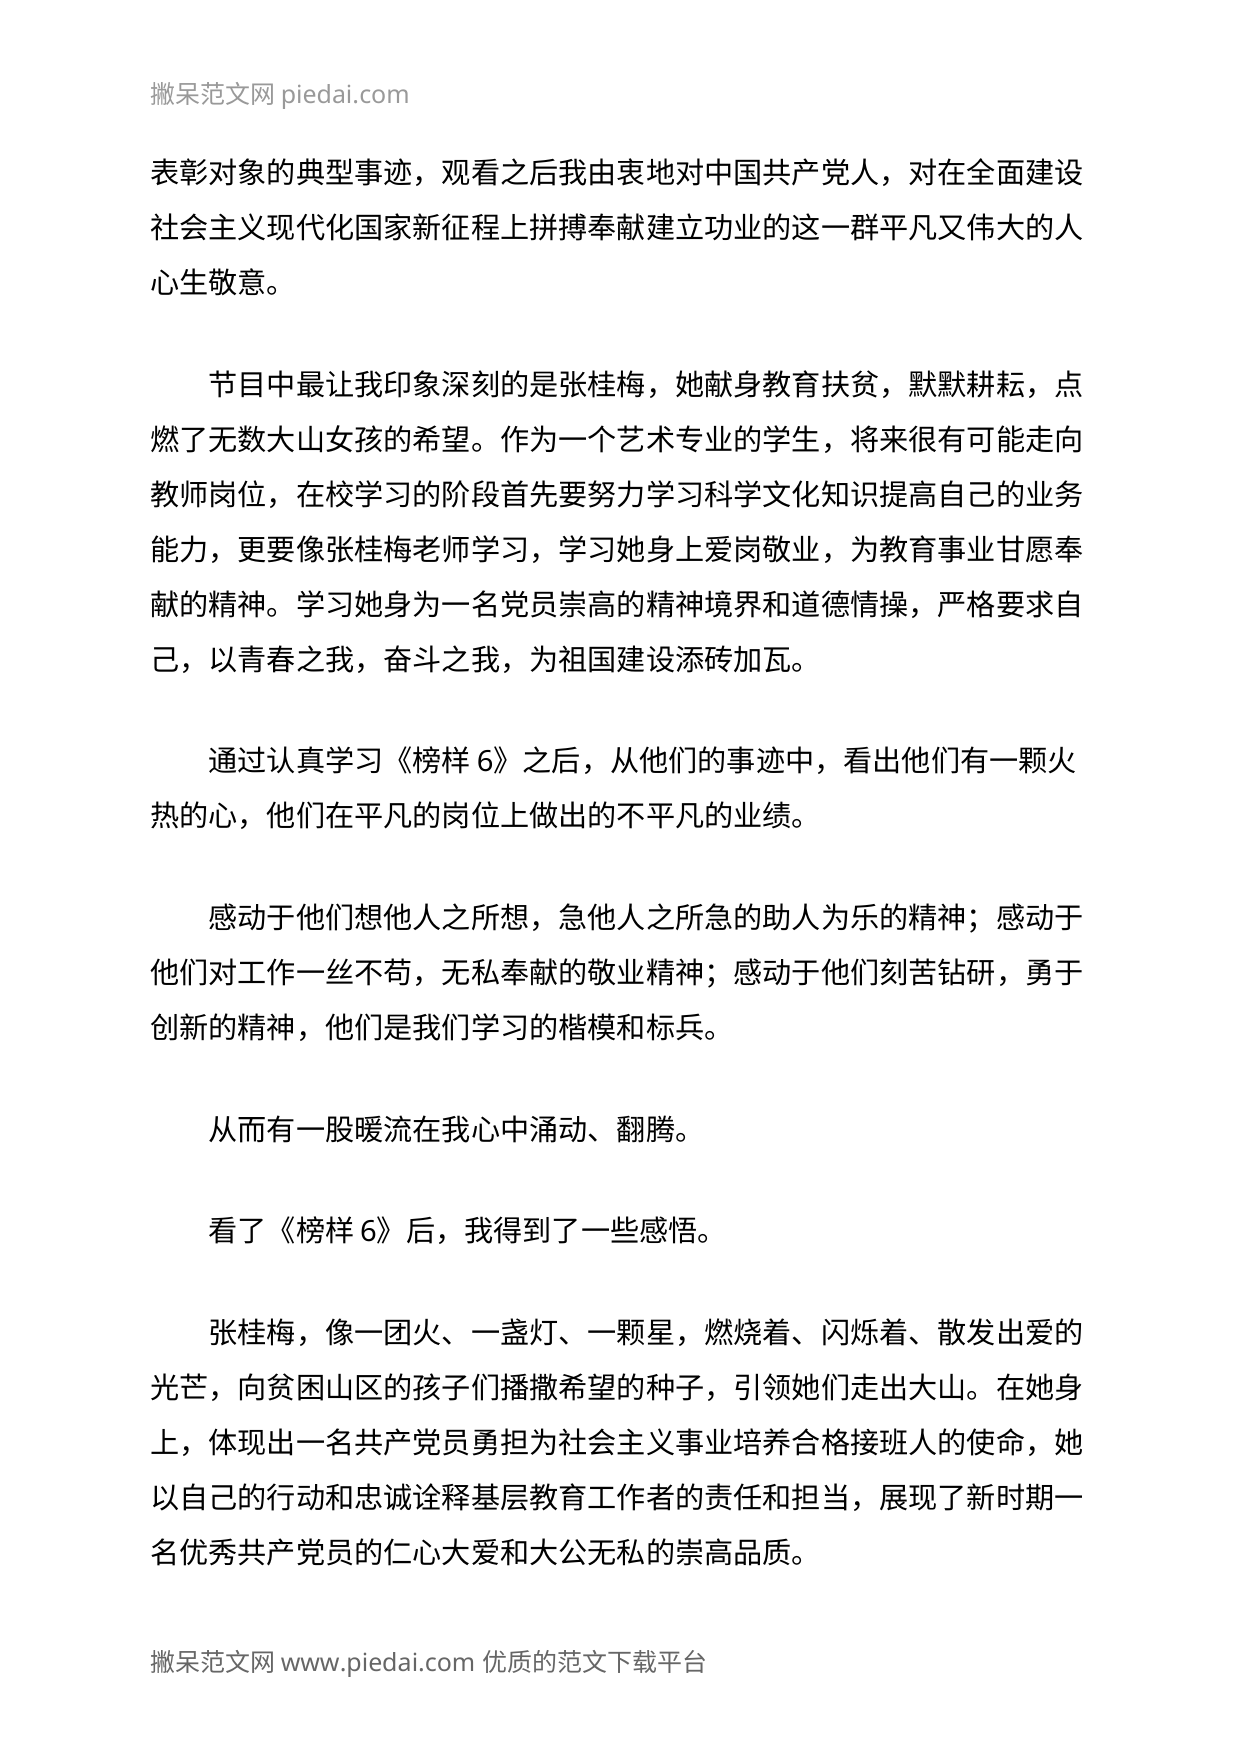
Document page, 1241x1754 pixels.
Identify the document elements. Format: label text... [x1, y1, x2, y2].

text 感动于他们想他人之所想，急他人之所急的助人为乐的精神；感动于他们对工作一丝不苟，无私奉献的敬业精神；感动于他们刻苦钻研，勇于创新的精神，他们是我们学习的楷模和标兵。 [150, 894, 1090, 1047]
text 通过认真学习《榜样6》之后，从他们的事迹中，看出他们有一颗火热的心，他们在平凡的岗位上做出的不平凡的业绩。 [150, 738, 1090, 835]
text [150, 150, 1090, 302]
text 从而有一股暖流在我心中涌动、翻腾。 [150, 1106, 1090, 1148]
text 节目中最让我印象深刻的是张桂梅，她献身教育扶贫，默默耕耘，点燃了无数大山女孩的希望。作为一个艺术专业的学生，将来很有可能走向教师岗位，在校学习的阶段首先要努力学习科学文化知识提高自己的业务能力，更要像张桂梅老师学习，学习她身上爱岗敬业，为教育事业甘愿奉献的精神。学习她身为一名党员崇高的精神境界和道德情操，严格要求自己，以青春之我，奋斗之我，为祖国建设添砖加瓦。 [150, 362, 1090, 678]
text 张桂梅，像一团火、一盏灯、一颗星，燃烧着、闪烁着、散发出爱的光芒，向贫困山区的孩子们播撒希望的种子，引领她们走出大山。在她身上，体现出一名共产党员勇担为社会主义事业培养合格接班人的使命，她以自己的行动和忠诚诠释基层教育工作者的责任和担当，展现了新时期一名优秀共产党员的仁心大爱和大公无私的崇高品质。 [150, 1310, 1090, 1572]
text 看了《榜样6》后，我得到了一些感悟。 [150, 1208, 1090, 1250]
